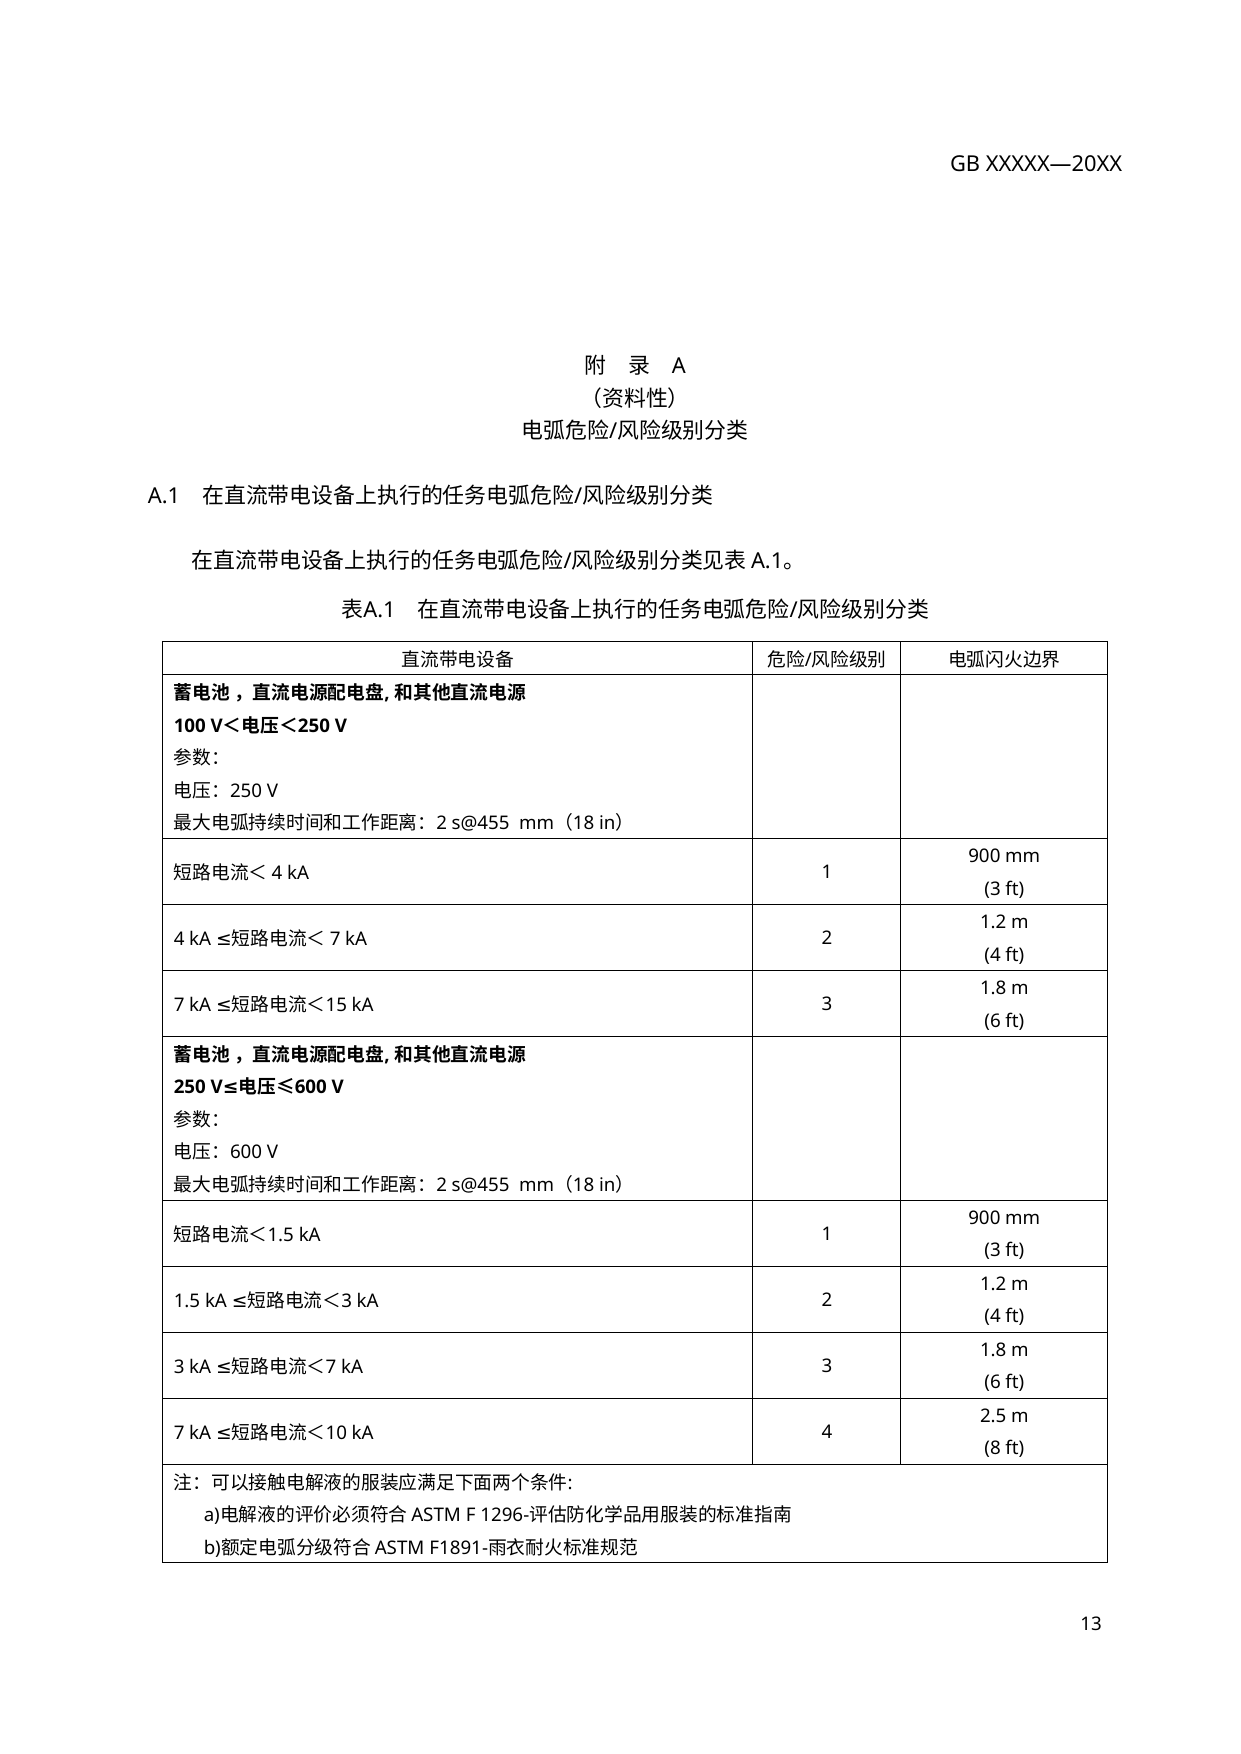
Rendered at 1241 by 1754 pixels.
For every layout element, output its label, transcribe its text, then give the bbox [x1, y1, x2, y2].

table_cell 4 kA ≤短路电流＜ 7 kA [163, 905, 752, 970]
table_cell 蓄电池 ，直流电源配电盘, 和其他直流电源 100 V＜电压＜250 V 参数： 电压：250 V 最大电弧持续时间和工作距离：2 s@455 mm（18 in） [163, 675, 752, 838]
table_cell 2 [753, 905, 900, 970]
table_header 危险/风险级别 [753, 642, 900, 674]
table_cell 3 [753, 971, 900, 1036]
table_cell 900 mm (3 ft) [901, 839, 1107, 904]
table_cell 短路电流＜ 4 kA [163, 839, 752, 904]
table_cell 2 [753, 1267, 900, 1332]
table_cell [901, 1037, 1107, 1199]
text 在直流带电设备上执行的任务电弧危险/风险级别分类见表A.1。 [148, 543, 1122, 576]
table_cell 短路电流＜1.5 kA [163, 1201, 752, 1266]
table_cell 注：可以接触电解液的服装应满足下面两个条件: a)电解液的评价必须符合ASTM F 1296-评估防化学品用服装的标准指南 b)额定电弧分级符合ASTM F1891-雨衣耐火标准规范 [163, 1465, 1107, 1562]
table_cell [901, 675, 1107, 838]
table_cell 1.8 m (6 ft) [901, 971, 1107, 1036]
table_cell 1.2 m (4 ft) [901, 1267, 1107, 1332]
table_cell 900 mm (3 ft) [901, 1201, 1107, 1266]
table_cell 7 kA ≤短路电流＜15 kA [163, 971, 752, 1036]
table_header 电弧闪火边界 [901, 642, 1107, 674]
table_cell 3 kA ≤短路电流＜7 kA [163, 1333, 752, 1398]
table_cell 1 [753, 839, 900, 904]
text 在直流带电设备上执行的任务电弧危险/风险级别分类 [148, 478, 1122, 511]
text 在直流带电设备上执行的任务电弧危险/风险级别分类 [148, 592, 1122, 624]
table_header 直流带电设备 [163, 642, 752, 674]
table_cell 2.5 m (8 ft) [901, 1399, 1107, 1464]
text （资料性） 电弧危险/风险级别分类 [148, 348, 1122, 446]
table_cell 1.8 m (6 ft) [901, 1333, 1107, 1398]
table_cell 1 [753, 1201, 900, 1266]
table_cell 1.5 kA ≤短路电流＜3 kA [163, 1267, 752, 1332]
table_cell 4 [753, 1399, 900, 1464]
table_cell 1.2 m (4 ft) [901, 905, 1107, 970]
table_cell 蓄电池 ，直流电源配电盘, 和其他直流电源 250 V≤电压≤600 V 参数： 电压：600 V 最大电弧持续时间和工作距离：2 s@455 mm（18 in） [163, 1037, 752, 1199]
table_cell [753, 675, 900, 838]
table_cell [753, 1037, 900, 1199]
table_cell 3 [753, 1333, 900, 1398]
table_cell 7 kA ≤短路电流＜10 kA [163, 1399, 752, 1464]
